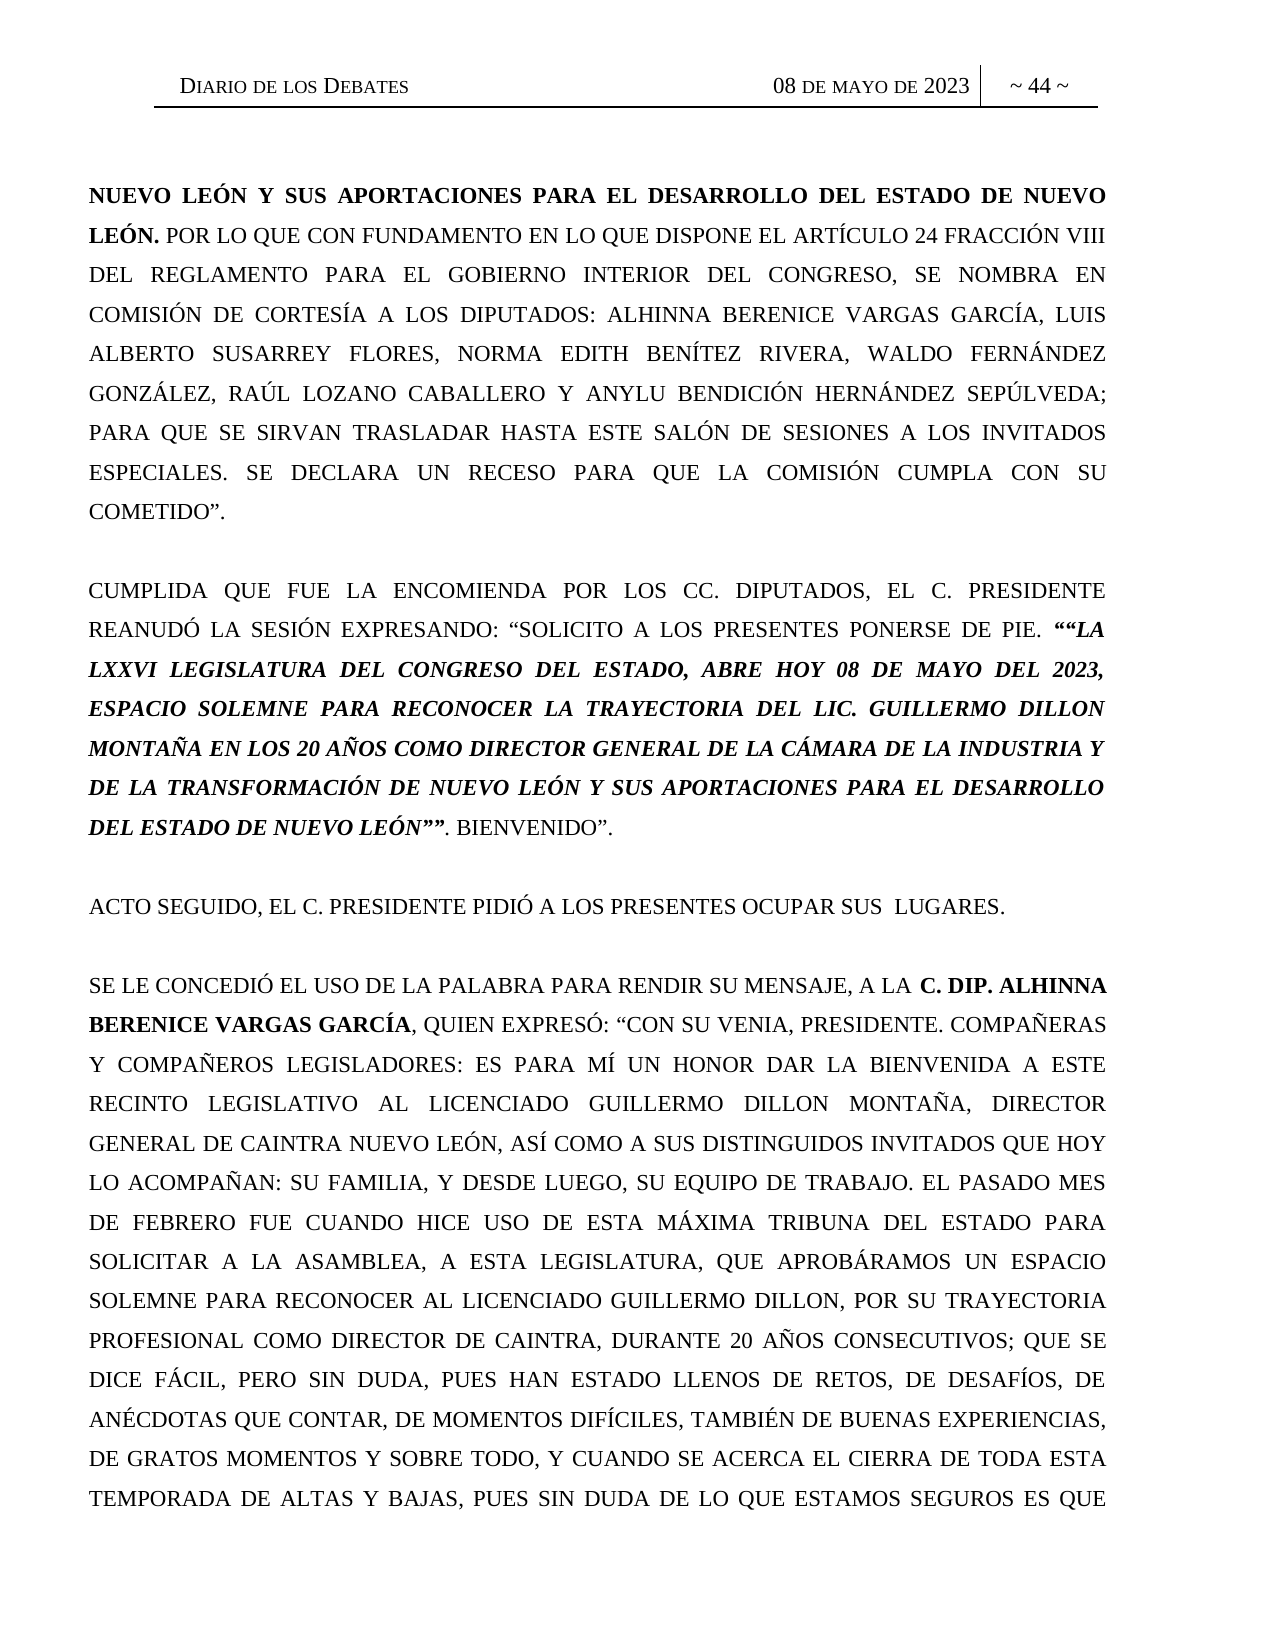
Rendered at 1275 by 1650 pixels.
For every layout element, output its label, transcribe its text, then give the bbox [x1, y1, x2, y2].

text ACTO SEGUIDO, EL C. PRESIDENTE PIDIÓ A LOS PRESENTES OCUPAR SUS LUGARES. [89, 893, 1107, 919]
text CUMPLIDA QUE FUE LA ENCOMIENDA POR LOS CC. DIPUTADOS, EL C. PRESIDENTE REANUDÓ LA SESIÓN EXPRESANDO: “SOLICITO A LOS PRESENTES PONERSE DE PIE. ““LA LXXVI LEGISLATURA DEL CONGRESO DEL ESTADO, ABRE HOY 08 DE MAYO DEL 2023, ESPACIO SOLEMNE PARA RECONOCER LA TRAYECTORIA DEL LIC. GUILLERMO DILLON MONTAÑA EN LOS 20 AÑOS COMO DIRECTOR GENERAL DE LA CÁMARA DE LA INDUSTRIA Y DE LA TRANSFORMACIÓN DE NUEVO LEÓN Y SUS APORTACIONES PARA EL DESARROLLO DEL ESTADO DE NUEVO LEÓN””. BIENVENIDO”. [88, 577, 1107, 840]
